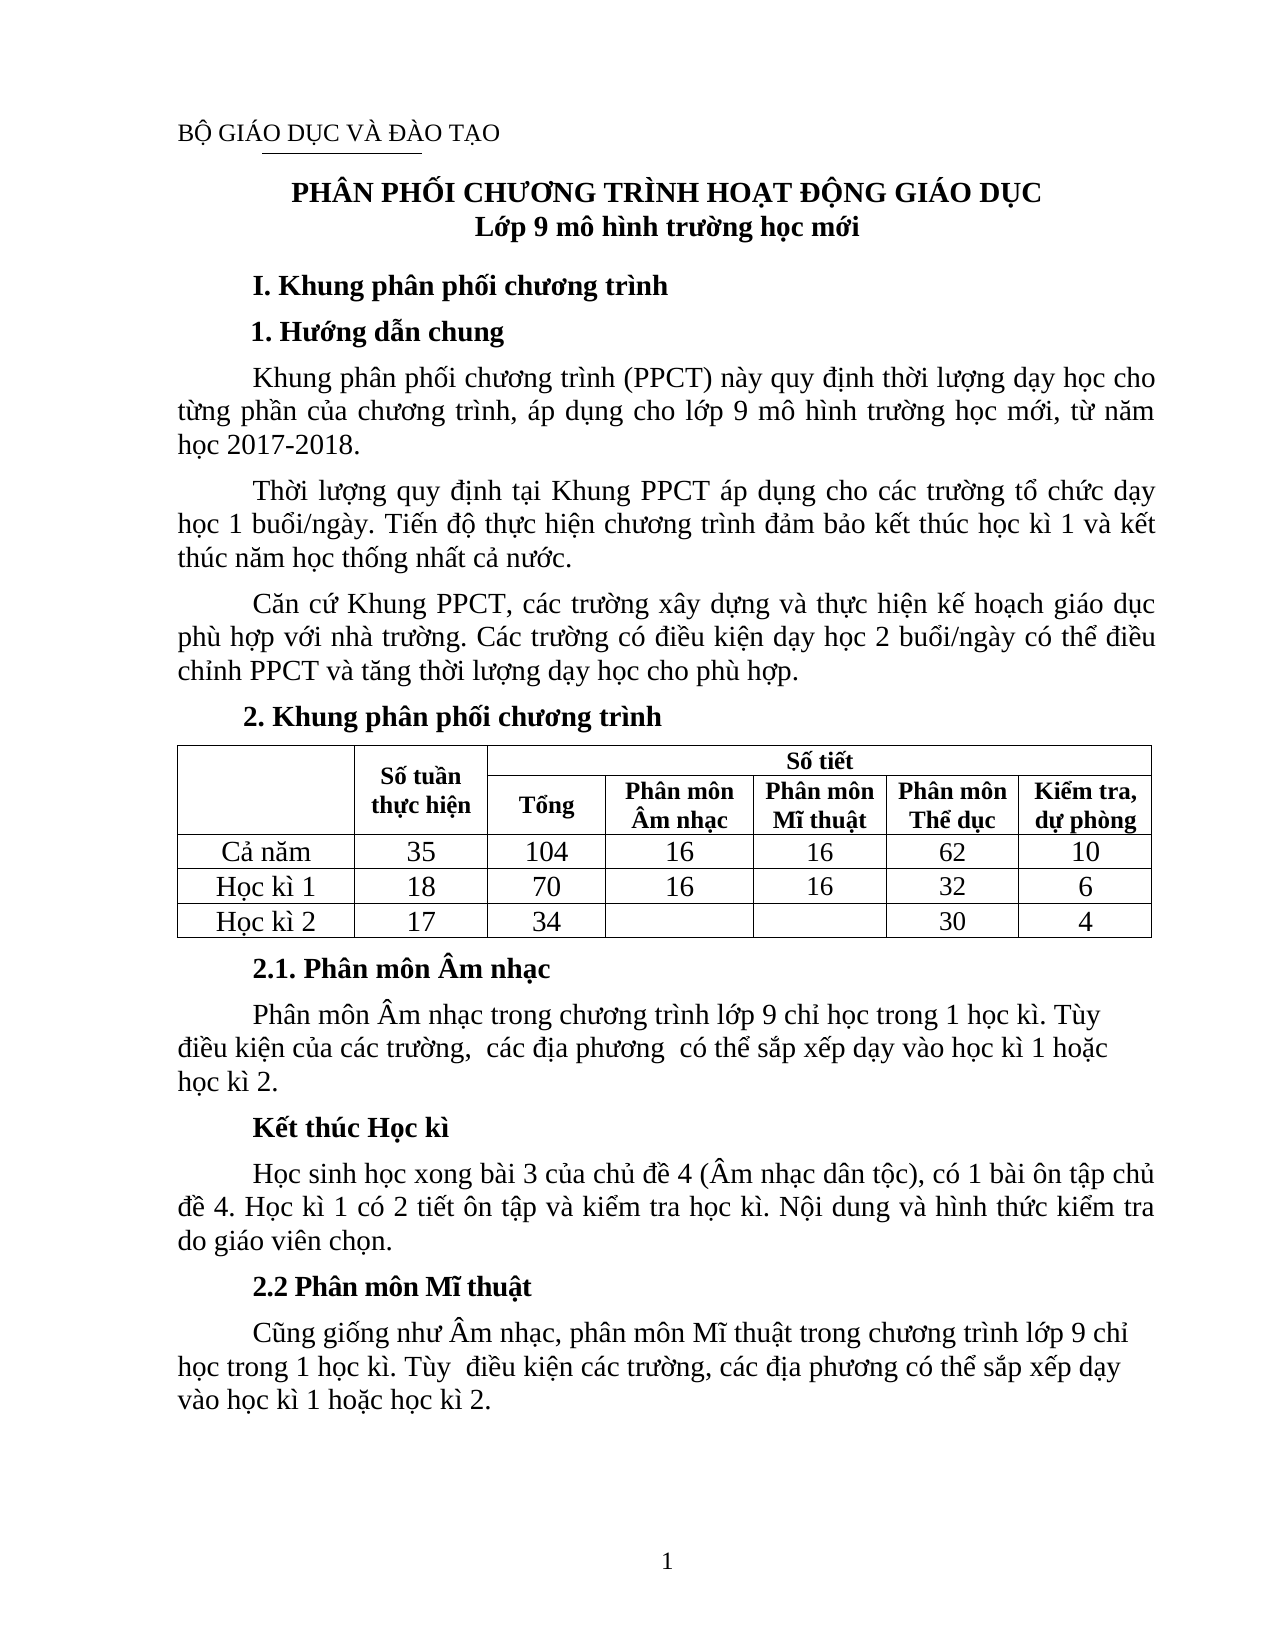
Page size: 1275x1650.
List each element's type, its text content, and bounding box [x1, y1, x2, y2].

text Học sinh học xong bài 3 của chủ đề 4 (Âm nhạc dân tộc), có 1 bài ôn tập chủ đề 4. Học kì 1 có 2 tiết ôn tập và kiểm tra học kì. Nội dung và hình thức kiểm tra do giáo viên chọn. [177, 1156, 1157, 1257]
text Thời lượng quy định tại Khung PPCT áp dụng cho các trường tổ chức dạy học 1 buổi/ngày. Tiến độ thực hiện chương trình đảm bảo kết thúc học kì 1 và kết thúc năm học thống nhất cả nước. [177, 473, 1157, 573]
table_cell Cả năm [178, 835, 354, 868]
table_cell [606, 904, 753, 937]
table_header [178, 746, 354, 833]
table_cell Học kì 1 [178, 869, 354, 903]
text 2. Khung phân phối chương trình [177, 699, 1157, 733]
text PHÂN PHỐI CHƯƠNG TRÌNH HOẠT ĐỘNG GIÁO DỤC [177, 176, 1157, 209]
table_cell 62 [887, 835, 1018, 868]
table_cell 10 [1019, 835, 1151, 868]
table_header Số tuần thực hiện [355, 746, 487, 833]
text Phân môn Âm nhạc trong chương trình lớp 9 chỉ học trong 1 học kì. Tùy điều kiện của các trường, các địa phương có thể sắp xếp dạy vào học kì 1 hoặc học kì 2. [177, 997, 1157, 1097]
text 2.2 Phân môn Mĩ thuật [177, 1269, 1157, 1303]
table_cell 32 [887, 869, 1018, 903]
table_cell Phân môn Thể dục [887, 776, 1018, 833]
table_cell Kiểm tra, dự phòng [1019, 776, 1151, 833]
text Cũng giống như Âm nhạc, phân môn Mĩ thuật trong chương trình lớp 9 chỉ học trong 1 học kì. Tùy điều kiện các trường, các địa phương có thể sắp xếp dạy vào học kì 1 hoặc học kì 2. [177, 1315, 1157, 1416]
table_cell 6 [1019, 869, 1151, 903]
table_cell 30 [887, 904, 1018, 937]
table_header Số tiết [488, 746, 1151, 775]
text I. Khung phân phối chương trình [177, 268, 1157, 301]
table_cell 4 [1019, 904, 1151, 937]
text BỘ GIÁO DỤC VÀ ĐÀO TẠO [177, 118, 1157, 147]
text 2.1. Phân môn Âm nhạc [177, 951, 1157, 984]
table_cell 18 [355, 869, 487, 903]
table_cell Phân môn Mĩ thuật [754, 776, 886, 833]
table_cell 17 [355, 904, 487, 937]
table_cell Phân môn Âm nhạc [606, 776, 753, 833]
text 1. Hướng dẫn chung [177, 314, 1157, 347]
table_cell [754, 904, 886, 937]
table_cell 16 [606, 869, 753, 903]
table_cell Học kì 2 [178, 904, 354, 937]
table_cell 70 [488, 869, 605, 903]
text Căn cứ Khung PPCT, các trường xây dựng và thực hiện kế hoạch giáo dục phù hợp với nhà trường. Các trường có điều kiện dạy học 2 buổi/ngày có thể điều chỉnh PPCT và tăng thời lượng dạy học cho phù hợp. [177, 586, 1157, 687]
table_cell 35 [355, 835, 487, 868]
table_cell Tổng [488, 776, 605, 833]
table_cell 16 [606, 835, 753, 868]
table_cell 104 [488, 835, 605, 868]
text Khung phân phối chương trình (PPCT) này quy định thời lượng dạy học cho từng phần của chương trình, áp dụng cho lớp 9 mô hình trường học mới, từ năm học 2017-2018. [177, 360, 1157, 460]
table_cell 16 [754, 869, 886, 903]
text Kết thúc Học kì [177, 1110, 1157, 1143]
text Lớp 9 mô hình trường học mới [177, 209, 1157, 243]
table_cell 16 [754, 835, 886, 868]
table_cell 34 [488, 904, 605, 937]
